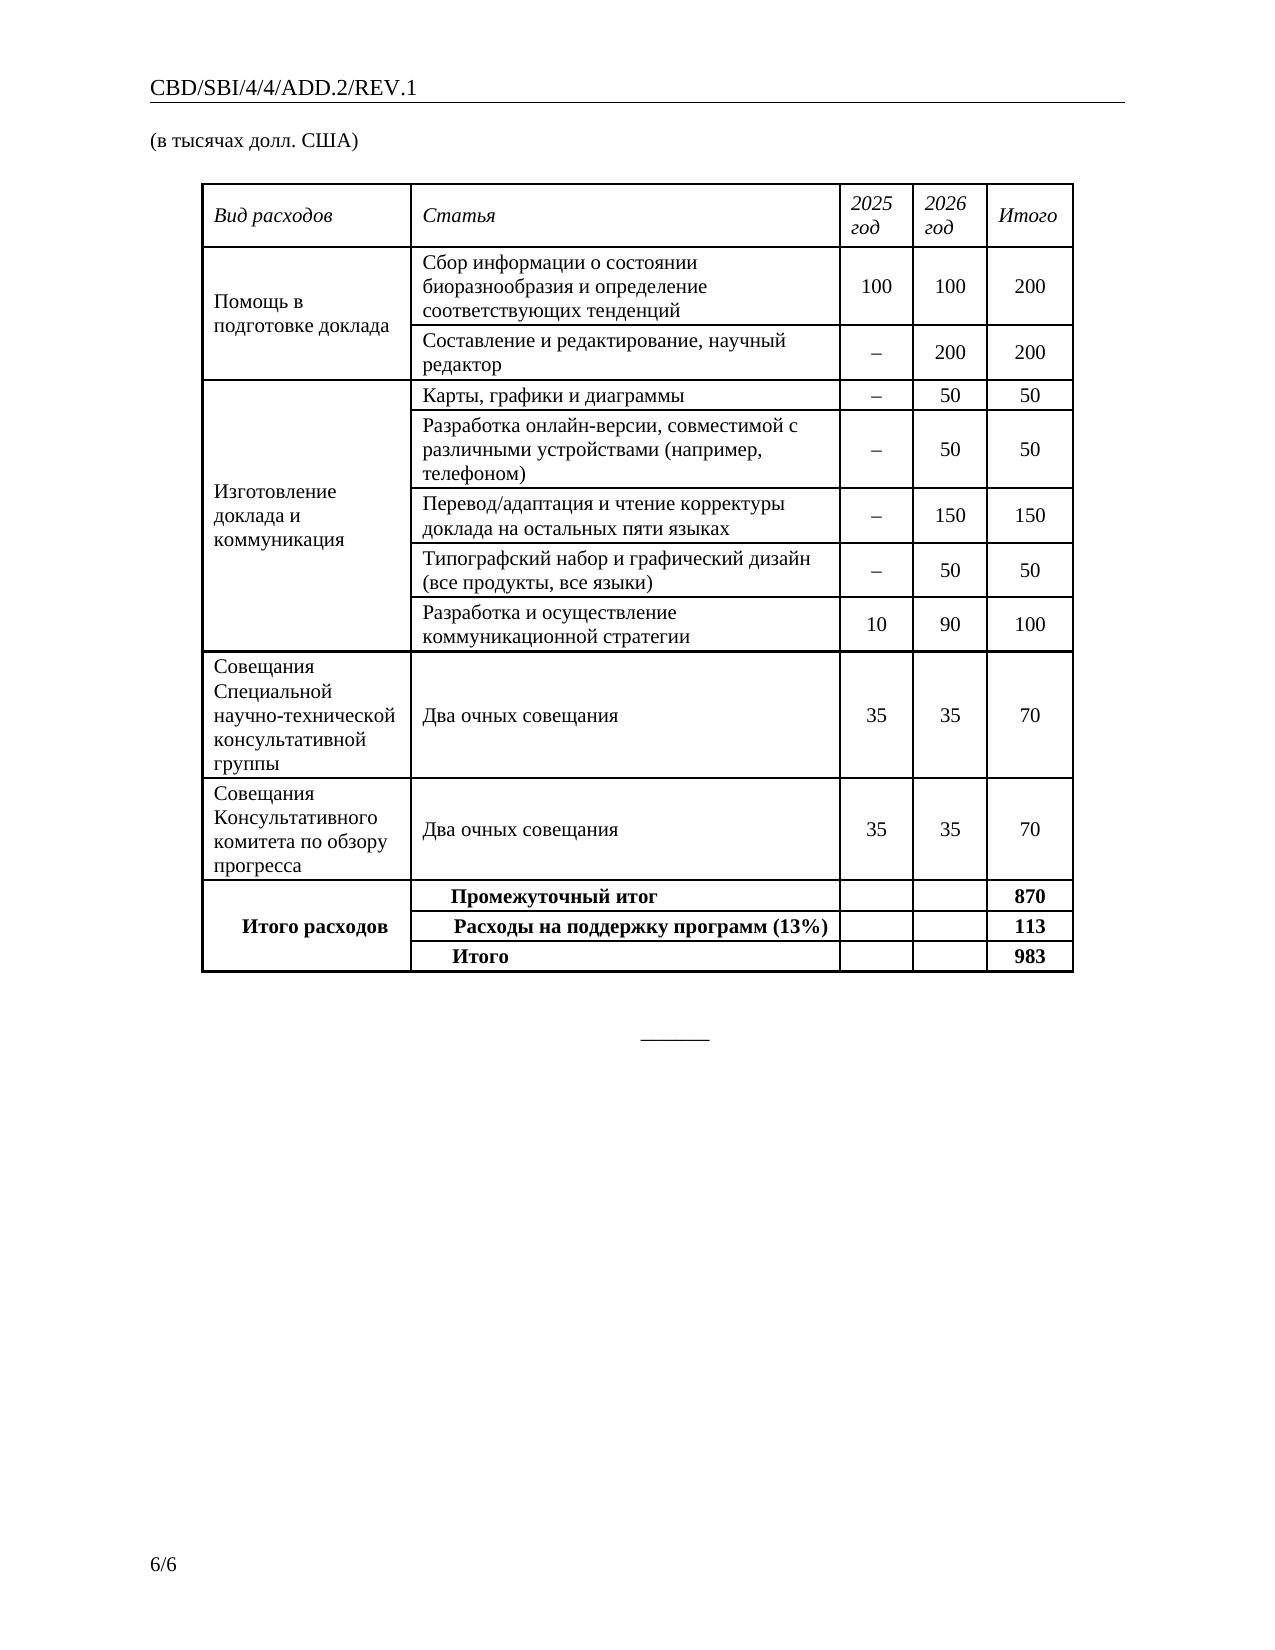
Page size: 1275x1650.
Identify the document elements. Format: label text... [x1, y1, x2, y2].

table_cell – [841, 544, 912, 596]
table_cell Совещания Консультативного комитета по обзору прогресса [204, 779, 410, 879]
table_cell 90 [914, 598, 986, 650]
table_cell 50 [914, 411, 986, 487]
table_cell [914, 881, 986, 910]
table_cell Карты, графики и диаграммы [412, 381, 839, 409]
table_cell 100 [841, 248, 912, 324]
table_cell 150 [988, 489, 1072, 542]
table_cell Разработка онлайн-версии, совместимой с различными устройствами (например, телефоном) [412, 411, 839, 487]
table_cell 50 [988, 411, 1072, 487]
table_cell Итого [412, 942, 839, 970]
table_cell Расходы на поддержку программ (13%) [412, 912, 839, 940]
table_cell Помощь в подготовке доклада [204, 248, 410, 378]
table_cell 50 [914, 544, 986, 596]
table_cell Составление и редактирование, научный редактор [412, 326, 839, 378]
table_cell Разработка и осуществление коммуникационной стратегии [412, 598, 839, 650]
table_cell 10 [841, 598, 912, 650]
text ______ [225, 1017, 1125, 1044]
table_cell Промежуточный итог [412, 881, 839, 910]
table_cell 50 [988, 381, 1072, 409]
table_cell 983 [988, 942, 1072, 970]
table_cell 200 [988, 326, 1072, 378]
table_header Итого [988, 185, 1072, 246]
table_header Статья [412, 185, 839, 246]
table_cell Перевод/адаптация и чтение корректуры доклада на остальных пяти языках [412, 489, 839, 542]
table_cell 70 [988, 779, 1072, 879]
table_cell – [841, 326, 912, 378]
table_cell 113 [988, 912, 1072, 940]
table_cell 150 [914, 489, 986, 542]
table_cell 70 [988, 653, 1072, 777]
table_header 2025 год [841, 185, 912, 246]
table_cell 200 [914, 326, 986, 378]
table_cell Сбор информации о состоянии биоразнообразия и определение соответствующих тенденций [412, 248, 839, 324]
table_header Вид расходов [204, 185, 410, 246]
table_cell [914, 942, 986, 970]
table_cell [841, 881, 912, 910]
table_cell 35 [841, 653, 912, 777]
table_cell – [841, 381, 912, 409]
table_cell 200 [988, 248, 1072, 324]
table_cell 100 [988, 598, 1072, 650]
table_cell [841, 912, 912, 940]
table_cell – [841, 411, 912, 487]
table_cell 100 [914, 248, 986, 324]
table_header 2026 год [914, 185, 986, 246]
table_cell Два очных совещания [412, 779, 839, 879]
table_cell Два очных совещания [412, 653, 839, 777]
table_cell 35 [841, 779, 912, 879]
text (в тысячах долл. США) [150, 128, 1125, 152]
table_cell 50 [914, 381, 986, 409]
table_cell 50 [988, 544, 1072, 596]
table_cell Изготовление доклада и коммуникация [204, 381, 410, 650]
table_cell Итого расходов [204, 881, 410, 970]
table_cell [914, 912, 986, 940]
table_cell Совещания Специальной научно-технической консультативной группы [204, 653, 410, 777]
table_cell 35 [914, 653, 986, 777]
table_cell 870 [988, 881, 1072, 910]
table_cell Типографский набор и графический дизайн (все продукты, все языки) [412, 544, 839, 596]
table_cell 35 [914, 779, 986, 879]
table_cell [841, 942, 912, 970]
table_cell – [841, 489, 912, 542]
